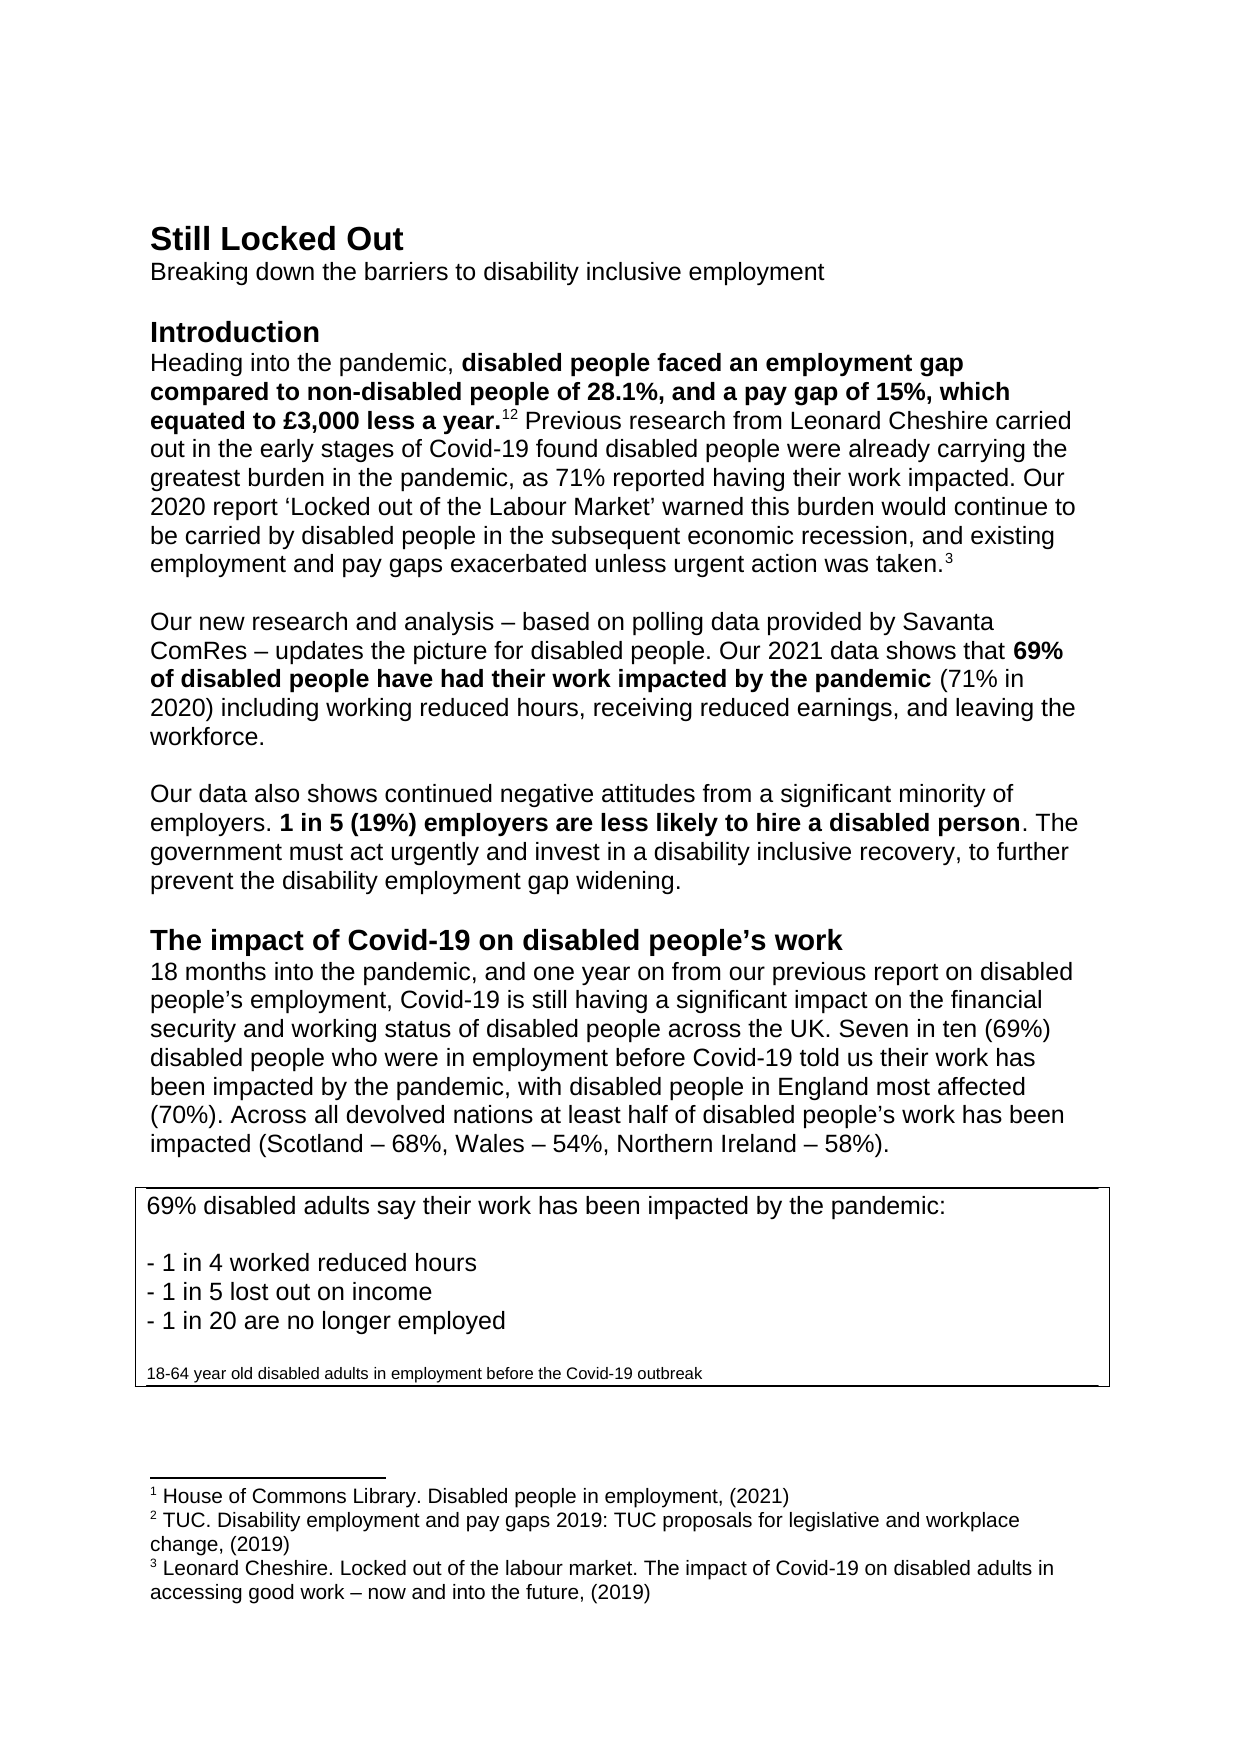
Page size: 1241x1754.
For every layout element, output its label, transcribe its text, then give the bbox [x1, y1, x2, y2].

text Our data also shows continued negative attitudes from a significant minority of employers. 1 in 5 (19%) employers are less likely to hire a disabled person. The government must act urgently and invest in a disability inclusive recovery, to further prevent the disability employment gap widening. [150, 779, 1090, 894]
text Still Locked Out [150, 219, 1090, 257]
text The impact of Covid-19 on disabled people’s work [150, 923, 1090, 957]
text 18 months into the pandemic, and one year on from our previous report on disabled people’s employment, Covid-19 is still having a significant impact on the financial security and working status of disabled people across the UK. Seven in ten (69%) disabled people who were in employment before Covid-19 told us their work has been impacted by the pandemic, with disabled people in England most affected (70%). Across all devolved nations at least half of disabled people’s work has been impacted (Scotland – 68%, Wales – 54%, Northern Ireland – 58%). [150, 957, 1090, 1158]
text Heading into the pandemic, disabled people faced an employment gap compared to non-disabled people of 28.1%, and a pay gap of 15%, which equated to £3,000 less a year. Previous research from Leonard Cheshire carried out in the early stages of Covid-19 found disabled people were already carrying the greatest burden in the pandemic, as 71% reported having their work impacted. Our 2020 report ‘Locked out of the Labour Market’ warned this burden would continue to be carried by disabled people in the subsequent economic recession, and existing employment and pay gaps exacerbated unless urgent action was taken. [150, 348, 1090, 578]
text Our new research and analysis – based on polling data provided by Savanta ComRes – updates the picture for disabled people. Our 2021 data shows that 69% of disabled people have had their work impacted by the pandemic (71% in 2020) including working reduced hours, receiving reduced earnings, and leaving the workforce. [150, 607, 1090, 751]
text Breaking down the barriers to disability inclusive employment [150, 257, 1090, 286]
table_header 69% disabled adults say their work has been impacted by the pandemic: - 1 in 4 worked reduced hours - 1 in 5 lost out on income - 1 in 20 are no longer employed 18-64 year old disabled adults in employment before the Covid-19 outbreak [136, 1188, 1109, 1386]
text Introduction [150, 315, 1090, 348]
